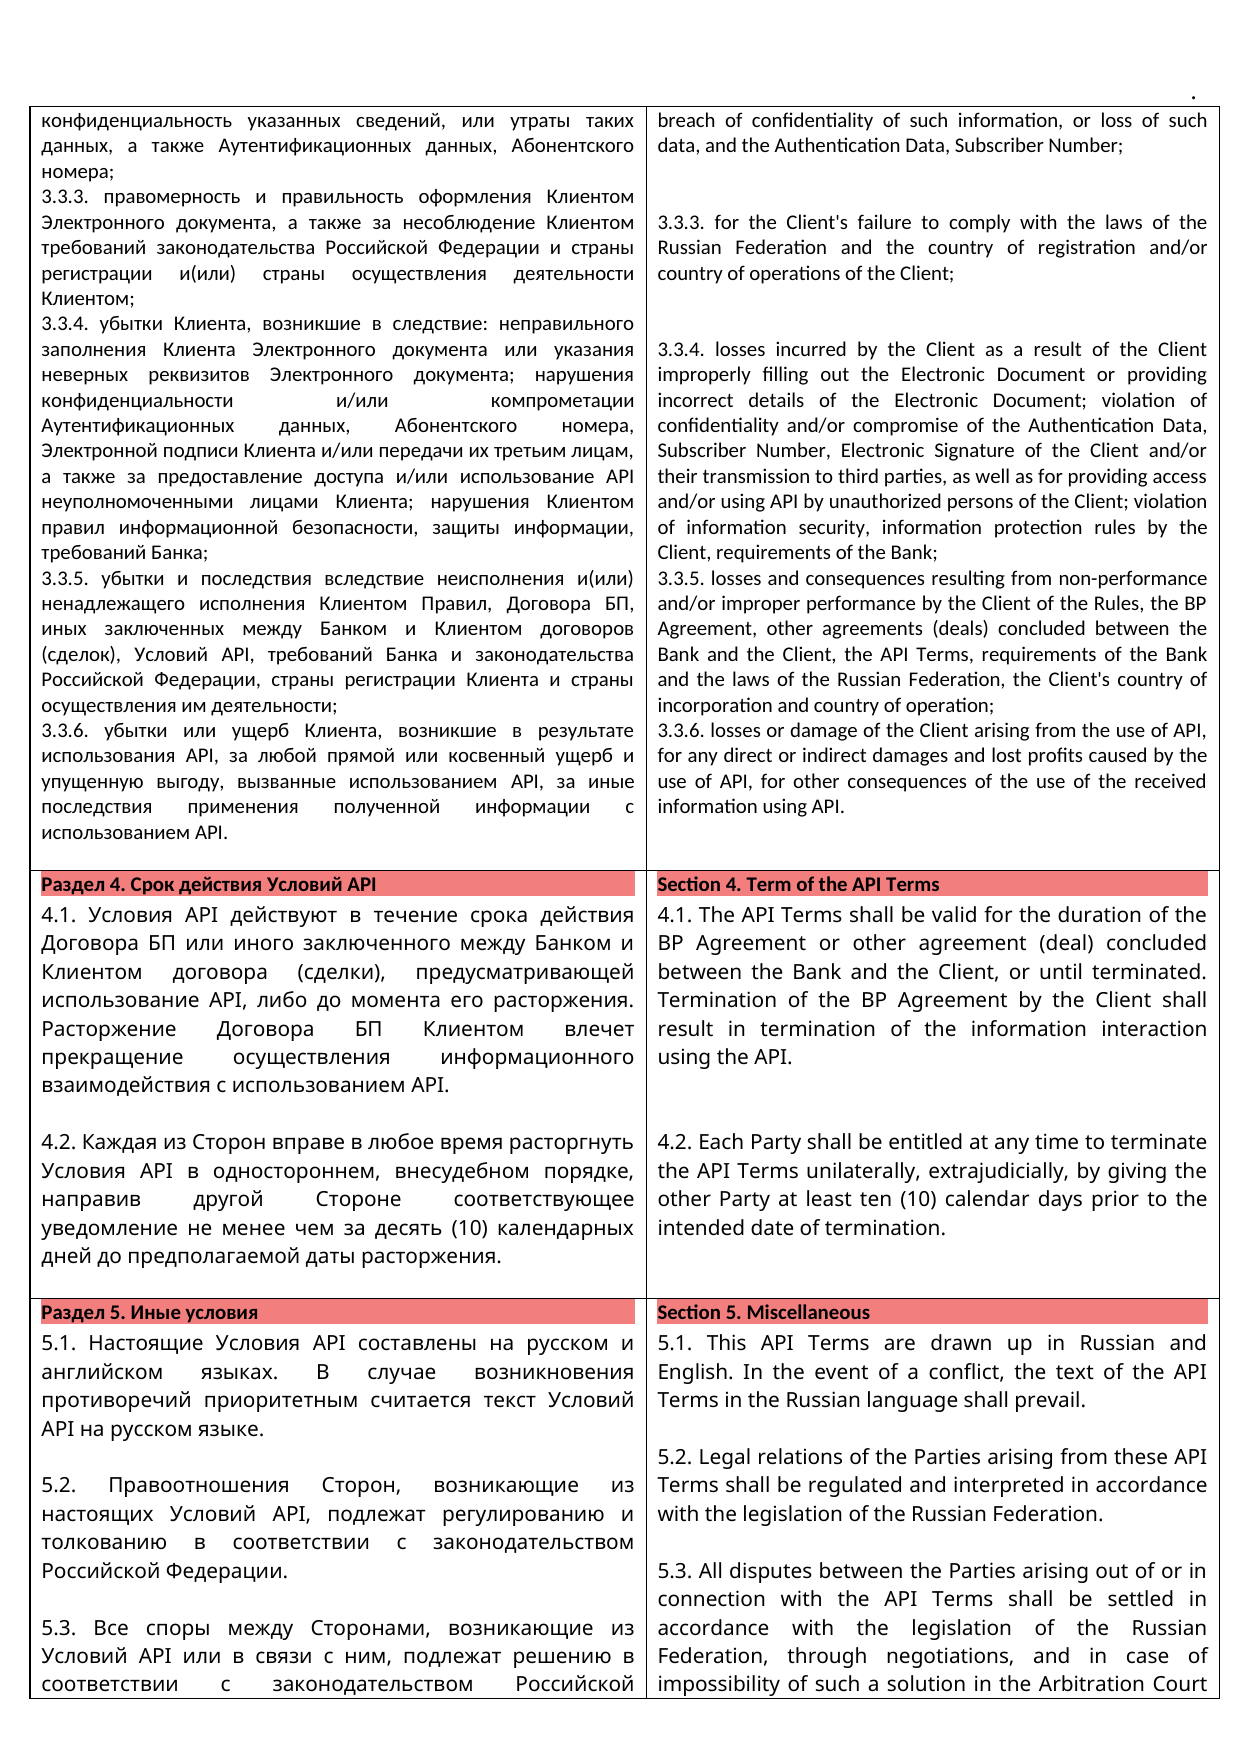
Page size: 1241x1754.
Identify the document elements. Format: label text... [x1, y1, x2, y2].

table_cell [647, 107, 1219, 870]
table_cell Section 4. Term of the API Terms 4.1. The API Terms shall be valid for the duration of the BP Agreement or other agreement (deal) concluded between the Bank and the Client, or until terminated. Termination of the BP Agreement by the Client shall result in termination of the information interaction using the API. 4.2. Each Party shall be entitled at any time to terminate the API Terms unilaterally, extrajudicially, by giving the other Party at least ten (10) calendar days prior to the intended date of termination. [647, 871, 1219, 1298]
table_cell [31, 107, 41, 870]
table_cell Раздел 4. Срок действия Условий API 4.1. Условия API действуют в течение срока действия Договора БП или иного заключенного между Банком и Клиентом договора (сделки), предусматривающей использование API, либо до момента его расторжения. Расторжение Договора БП Клиентом влечет прекращение осуществления информационного взаимодействия с использованием API. 4.2. Каждая из Сторон вправе в любое время расторгнуть Условия API в одностороннем, внесудебном порядке, направив другой Стороне соответствующее уведомление не менее чем за десять (10) календарных дней до предполагаемой даты расторжения. [31, 871, 646, 1298]
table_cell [647, 1299, 1219, 1698]
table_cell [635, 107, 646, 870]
